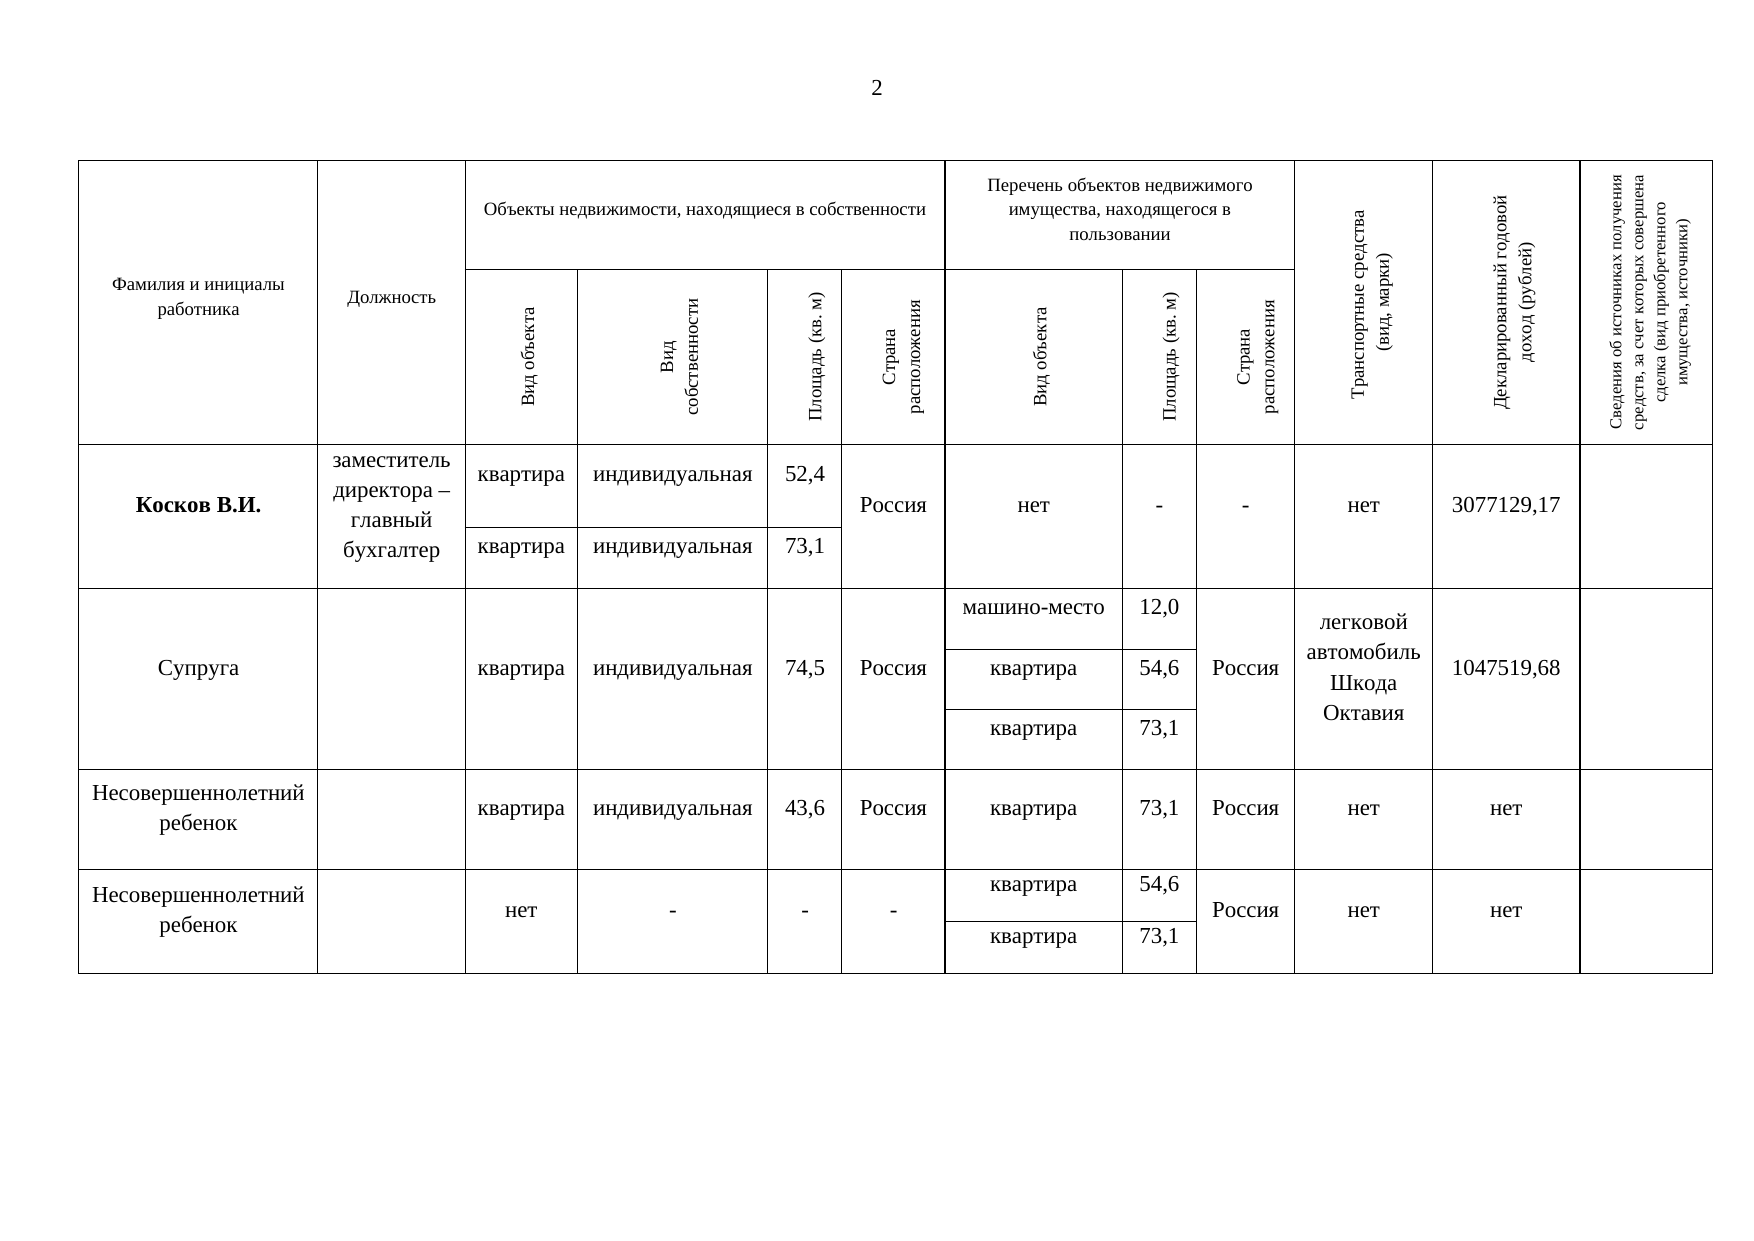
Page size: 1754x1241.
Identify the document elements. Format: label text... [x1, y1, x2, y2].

table_cell квартира [466, 528, 577, 588]
table_cell [1581, 589, 1712, 769]
table_cell - [578, 870, 767, 973]
table_cell 3077129,17 [1433, 445, 1579, 588]
table_cell квартира [466, 770, 577, 869]
table_cell [1581, 445, 1712, 588]
table_cell квартира [946, 770, 1122, 869]
table_cell нет [1295, 870, 1432, 973]
table_cell 43,6 [768, 770, 841, 869]
table_cell нет [1295, 770, 1432, 869]
table_cell квартира [946, 922, 1122, 973]
table_cell 54,6 [1123, 650, 1196, 709]
table_cell 12,0 [1123, 589, 1196, 648]
table_cell квартира [466, 589, 577, 769]
table_cell 54,6 [1123, 870, 1196, 921]
table_cell машино-место [946, 589, 1122, 648]
table_cell Супруга [79, 589, 317, 769]
table_cell Вид объекта [946, 270, 1122, 444]
table_cell Россия [842, 445, 944, 588]
table_cell нет [1433, 770, 1579, 869]
table_cell - [768, 870, 841, 973]
table_cell Россия [842, 770, 944, 869]
table_cell Страна расположения [1197, 270, 1294, 444]
table_cell 73,1 [1123, 770, 1196, 869]
table_cell легковой автомобиль Шкода Октавия [1295, 589, 1432, 769]
table_cell 73,1 [1123, 710, 1196, 769]
table_cell 52,4 [768, 445, 841, 527]
table_cell Россия [1197, 589, 1294, 769]
table_header Фамилия и инициалы работника [79, 161, 317, 444]
table_cell индивидуальная [578, 770, 767, 869]
table_cell Площадь (кв. м) [768, 270, 841, 444]
table_cell нет [1295, 445, 1432, 588]
table_cell 1047519,68 [1433, 589, 1579, 769]
table_header Должность [318, 161, 465, 444]
table_cell [318, 589, 465, 769]
table_cell Страна расположения [842, 270, 944, 444]
table_cell Россия [1197, 870, 1294, 973]
table_cell Россия [1197, 770, 1294, 869]
table_cell квартира [946, 650, 1122, 709]
table_cell Площадь (кв. м) [1123, 270, 1196, 444]
table_header Объекты недвижимости, находящиеся в собственности [466, 161, 944, 269]
table_cell Россия [842, 589, 944, 769]
table_cell [1581, 870, 1712, 973]
table_cell 73,1 [1123, 922, 1196, 973]
table_cell 73,1 [768, 528, 841, 588]
table_cell - [842, 870, 944, 973]
table_cell квартира [946, 870, 1122, 921]
table_cell квартира [466, 445, 577, 527]
table_cell нет [1433, 870, 1579, 973]
table_cell индивидуальная [578, 589, 767, 769]
table_cell индивидуальная [578, 528, 767, 588]
table_cell - [1197, 445, 1294, 588]
table_cell - [1123, 445, 1196, 588]
table_header Перечень объектов недвижимого имущества, находящегося в пользовании [946, 161, 1294, 269]
table_cell [318, 870, 465, 973]
table_cell индивидуальная [578, 445, 767, 527]
table_cell Несовершеннолетний ребенок [79, 770, 317, 869]
table_cell Вид объекта [466, 270, 577, 444]
table_cell [318, 770, 465, 869]
table_header Декларированный годовой доход (рублей) [1433, 161, 1579, 444]
table_cell [1581, 770, 1712, 869]
table_header Транспортные средства (вид, марки) [1295, 161, 1432, 444]
table_cell Вид собственности [578, 270, 767, 444]
table_cell нет [466, 870, 577, 973]
table_cell Несовершеннолетний ребенок [79, 870, 317, 973]
table_cell заместитель директора – главный бухгалтер [318, 445, 465, 588]
table_cell 74,5 [768, 589, 841, 769]
table_header Сведения об источниках получения средств, за счет которых совершена сделка (вид приобретенного имущества, источники) [1581, 161, 1712, 444]
table_cell Косков В.И. [79, 445, 317, 588]
table_cell нет [946, 445, 1122, 588]
table_cell квартира [946, 710, 1122, 769]
